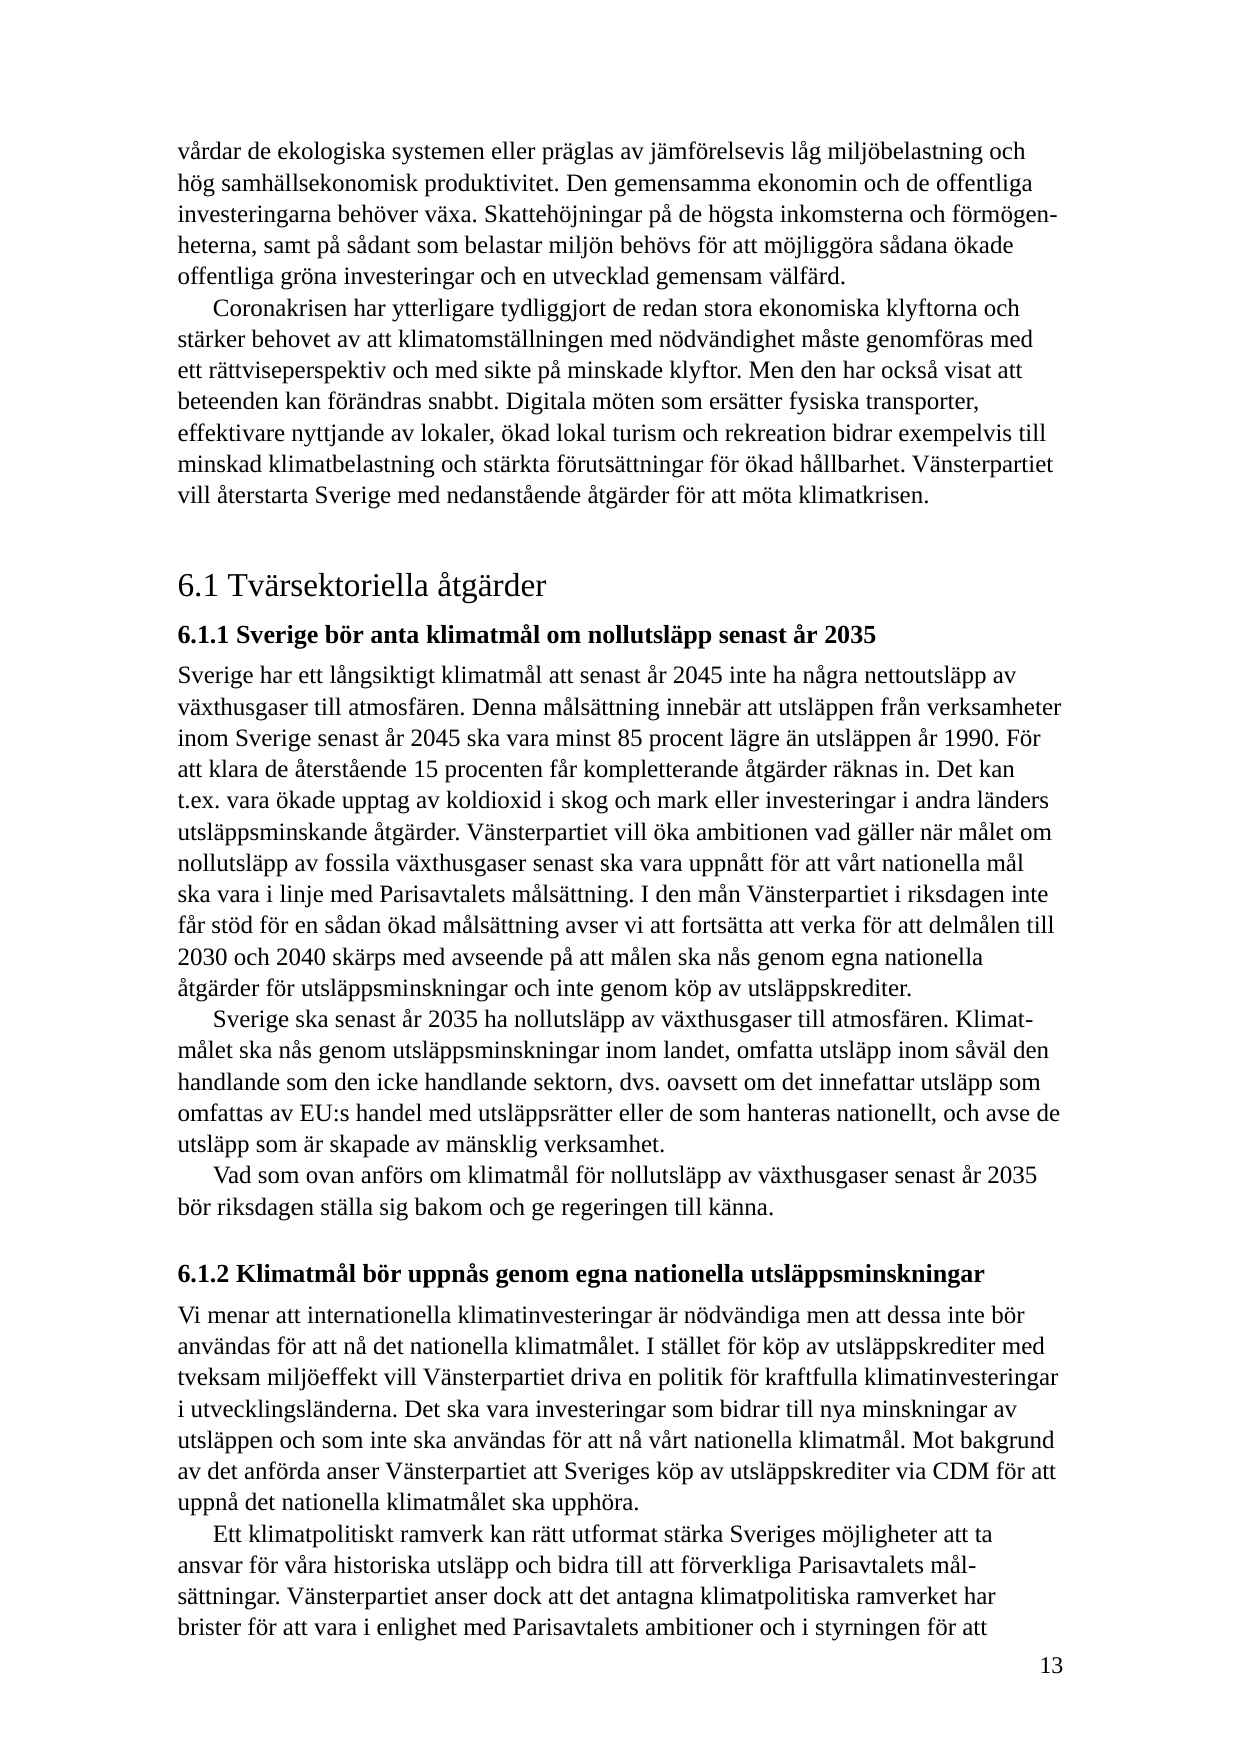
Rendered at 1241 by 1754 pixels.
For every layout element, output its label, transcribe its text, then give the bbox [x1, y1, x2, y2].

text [177, 1516, 1063, 1641]
text Sverige bör anta klimatmål om nollutsläpp senast år 2035 [177, 618, 1063, 649]
text Sverige ska senast år 2035 ha nollutsläpp av växthusgaser till atmosfären. Klimatmålet ska nås genom utsläppsminskningar inom landet, omfatta utsläpp inom såväl den handlande som den icke handlande sektorn, dvs. oavsett om det innefattar utsläpp som omfattas av EU:s handel med utsläppsrätter eller de som hanteras nationellt, och avse de utsläpp som är skapade av mänsklig verksamhet. [177, 1002, 1063, 1158]
text Coronakrisen har ytterligare tydliggjort de redan stora ekonomiska klyftorna och stärker behovet av att klimatomställningen med nödvändighet måste genomföras med ett rättviseperspektiv och med sikte på minskade klyftor. Men den har också visat att beteenden kan förändras snabbt. Digitala möten som ersätter fysiska transporter, effektivare nyttjande av lokaler, ökad lokal turism och rekreation bidrar exempelvis till minskad klimatbelastning och stärkta förutsättningar för ökad hållbarhet. Vänsterpartiet vill återstarta Sverige med nedanstående åtgärder för att möta klimatkrisen. [177, 290, 1063, 509]
text Vi menar att internationella klimatinvesteringar är nödvändiga men att dessa inte bör användas för att nå det nationella klimatmålet. I stället för köp av utsläppskrediter med tveksam miljöeffekt vill Vänsterpartiet driva en politik för kraftfulla klimatinvesteringar i utvecklingsländerna. Det ska vara investeringar som bidrar till nya minskningar av utsläppen och som inte ska användas för att nå vårt nationella klimatmål. Mot bakgrund av det anförda anser Vänsterpartiet att Sveriges köp av utsläppskrediter via CDM för att uppnå det nationella klimatmålet ska upphöra. [177, 1297, 1063, 1516]
text Tvärsektoriella åtgärder [177, 571, 1063, 603]
text Klimatmål bör uppnås genom egna nationella utsläppsminskningar [177, 1258, 1063, 1289]
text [177, 134, 1063, 290]
text Vad som ovan anförs om klimatmål för nollutsläpp av växthusgaser senast år 2035 bör riksdagen ställa sig bakom och ge regeringen till känna. [177, 1158, 1063, 1220]
text Sverige har ett långsiktigt klimatmål att senast år 2045 inte ha några nettoutsläpp av växthusgaser till atmosfären. Denna målsättning innebär att utsläppen från verksamheter inom Sverige senast år 2045 ska vara minst 85 procent lägre än utsläppen år 1990. För att klara de återstående 15 procenten får kompletterande åtgärder räknas in. Det kan t.ex. vara ökade upptag av koldioxid i skog och mark eller investeringar i andra länders utsläppsminskande åtgärder. Vänsterpartiet vill öka ambitionen vad gäller när målet om nollutsläpp av fossila växthusgaser senast ska vara uppnått för att vårt nationella mål ska vara i linje med Parisavtalets målsättning. I den mån Vänsterpartiet i riksdagen inte får stöd för en sådan ökad målsättning avser vi att fortsätta att verka för att delmålen till 2030 och 2040 skärps med avseende på att målen ska nås genom egna nationella åtgärder för utsläppsminskningar och inte genom köp av utsläppskrediter. [177, 658, 1063, 1002]
